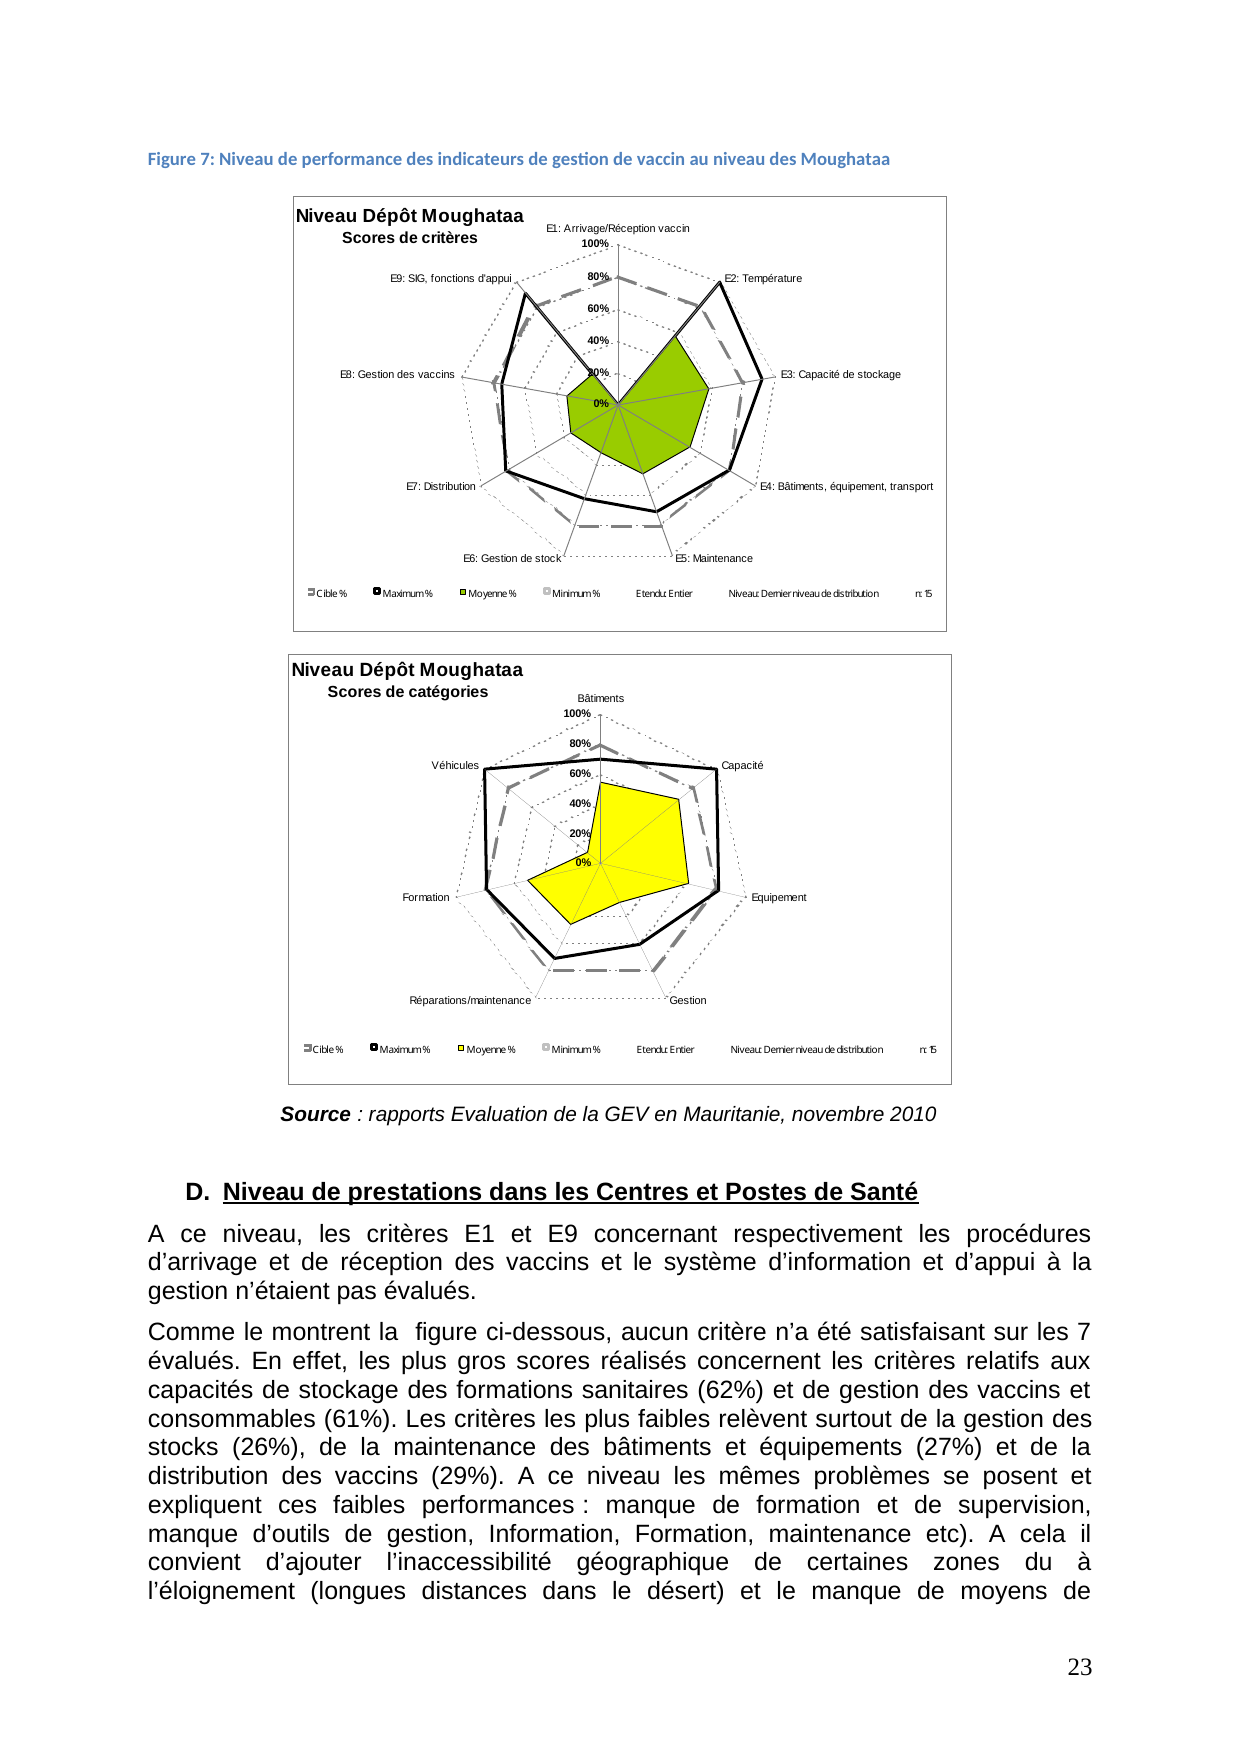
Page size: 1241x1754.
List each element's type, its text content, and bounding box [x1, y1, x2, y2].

text Source : rapports Evaluation de la GEV en Mauritanie, novembre 2010 [148, 1102, 1093, 1126]
list Niveau de prestations dans les Centres et Postes de Santé [185, 1177, 1093, 1206]
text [148, 1317, 1093, 1605]
text A ce niveau, les critères E1 et E9 concernant respectivement les procédures d’arrivage et de réception des vaccins et le système d’information et d’appui à la gestion n’étaient pas évalués. [148, 1219, 1093, 1305]
